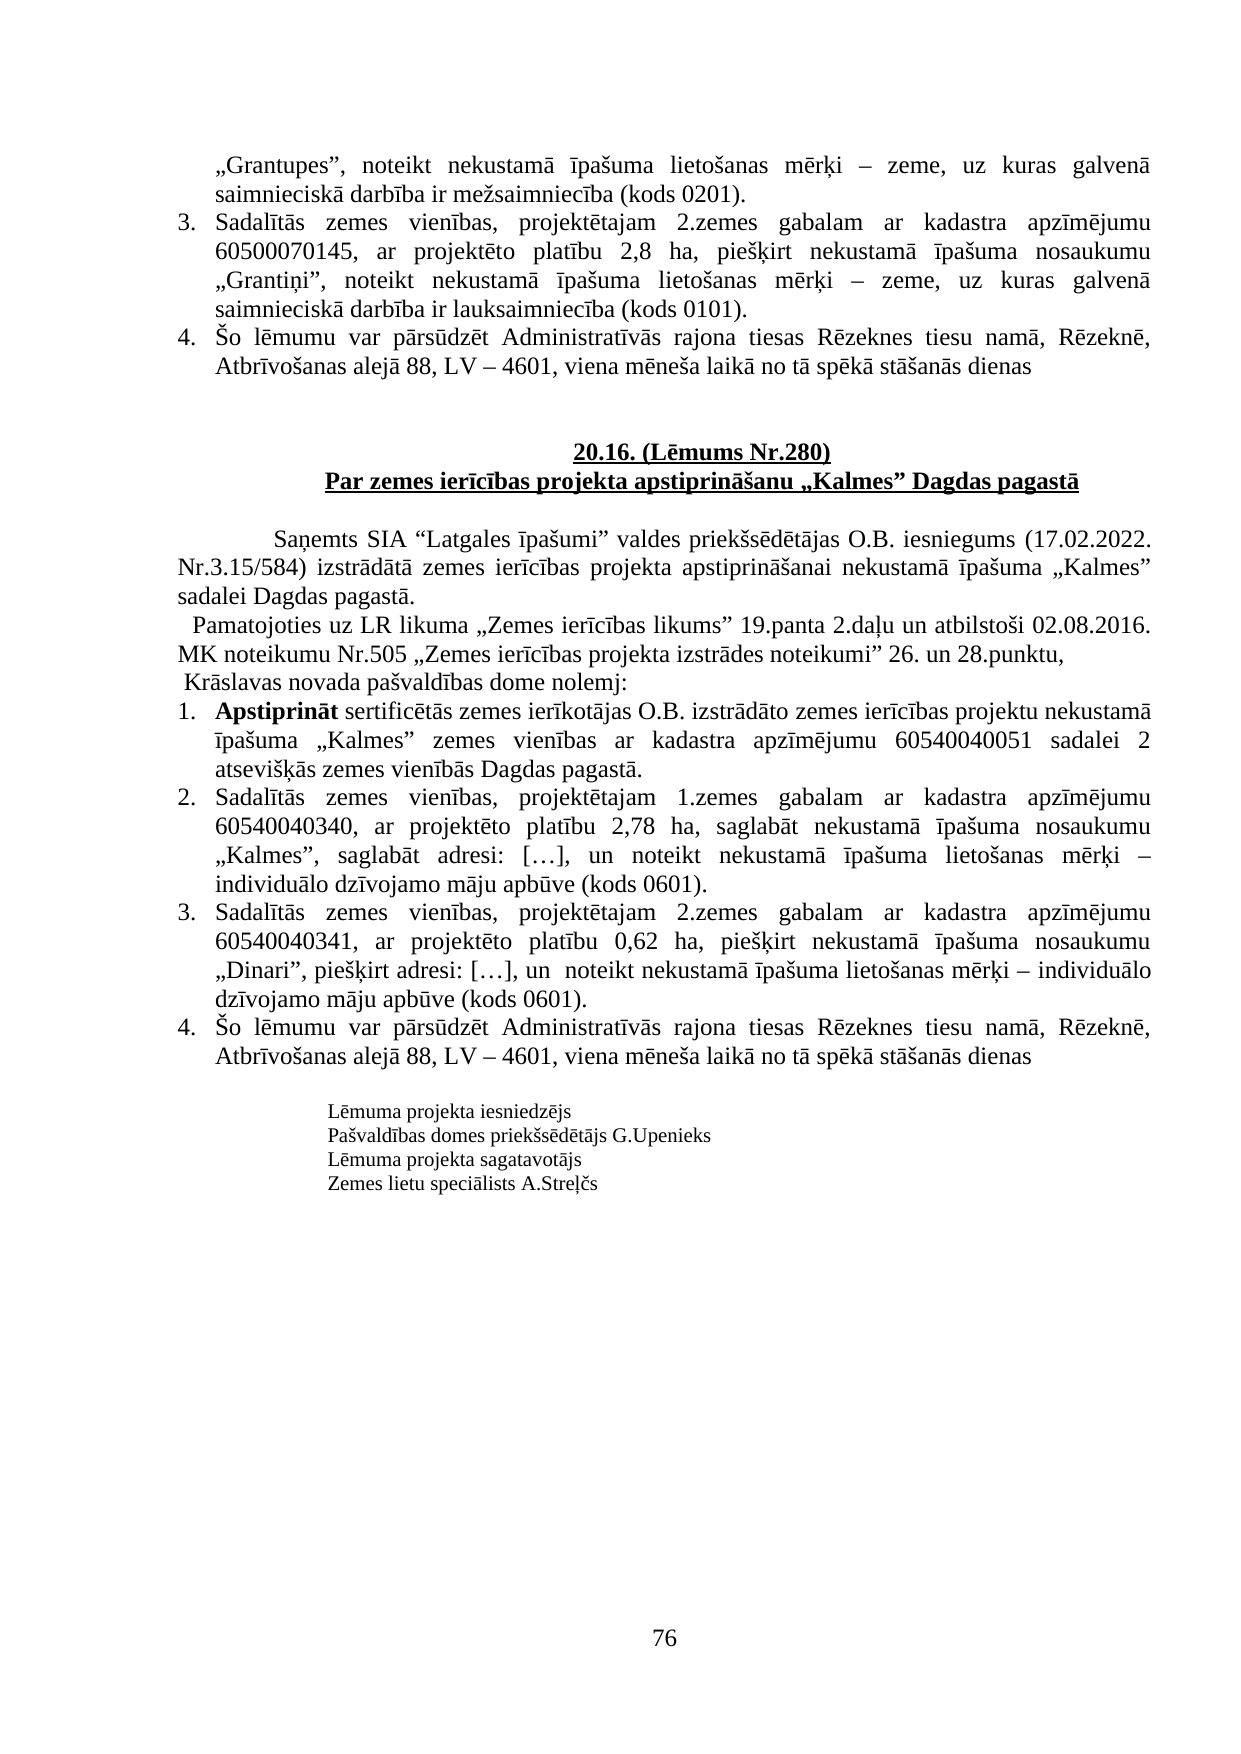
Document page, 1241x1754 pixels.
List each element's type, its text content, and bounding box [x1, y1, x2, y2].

list Sadalītās zemes vienības, projektētajam 2.zemes gabalam ar kadastra apzīmējumu 60540040341, ar projektēto platību 0,62 ha, piešķirt nekustamā īpašuma nosaukumu „Dinari”, piešķirt adresi: […], un noteikt nekustamā īpašuma lietošanas mērķi – individuālo dzīvojamo māju apbūve (kods 0601). [177, 897, 1152, 1012]
text Pašvaldības domes priekšsēdētājs G.Upenieks [327, 1123, 1152, 1147]
list Šo lēmumu var pārsūdzēt Administratīvās rajona tiesas Rēzeknes tiesu namā, Rēzeknē, Atbrīvošanas alejā 88, LV – 4601, viena mēneša laikā no tā spēkā stāšanās dienas [177, 322, 1152, 380]
list Šo lēmumu var pārsūdzēt Administratīvās rajona tiesas Rēzeknes tiesu namā, Rēzeknē, Atbrīvošanas alejā 88, LV – 4601, viena mēneša laikā no tā spēkā stāšanās dienas [177, 1012, 1152, 1070]
list Sadalītās zemes vienības, projektētajam 1.zemes gabalam ar kadastra apzīmējumu 60540040340, ar projektēto platību 2,78 ha, saglabāt nekustamā īpašuma nosaukumu „Kalmes”, saglabāt adresi: […], un noteikt nekustamā īpašuma lietošanas mērķi – individuālo dzīvojamo māju apbūve (kods 0601). [177, 782, 1152, 897]
text Lēmuma projekta iesniedzējs [327, 1099, 1152, 1123]
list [177, 150, 1152, 207]
text Saņemts SIA “Latgales īpašumi” valdes priekšsēdētājas O.B. iesniegums (17.02.2022. Nr.3.15/584) izstrādātā zemes ierīcības projekta apstiprināšanai nekustamā īpašuma „Kalmes” sadalei Dagdas pagastā. [177, 524, 1152, 610]
text 20.16. (Lēmums Nr.280) [252, 437, 1152, 466]
text Zemes lietu speciālists A.Streļčs [327, 1171, 1152, 1195]
list Sadalītās zemes vienības, projektētajam 2.zemes gabalam ar kadastra apzīmējumu 60500070145, ar projektēto platību 2,8 ha, piešķirt nekustamā īpašuma nosaukumu „Grantiņi”, noteikt nekustamā īpašuma lietošanas mērķi – zeme, uz kuras galvenā saimnieciskā darbība ir lauksaimniecība (kods 0101). [177, 207, 1152, 322]
list Apstiprināt sertificētās zemes ierīkotājas O.B. izstrādāto zemes ierīcības projektu nekustamā īpašuma „Kalmes” zemes vienības ar kadastra apzīmējumu 60540040051 sadalei 2 atsevišķās zemes vienībās Dagdas pagastā. [177, 696, 1152, 782]
text Krāslavas novada pašvaldības dome nolemj: [177, 667, 1152, 696]
text Pamatojoties uz LR likuma „Zemes ierīcības likums” 19.panta 2.daļu un atbilstoši 02.08.2016. MK noteikumu Nr.505 „Zemes ierīcības projekta izstrādes noteikumi” 26. un 28.punktu, [177, 610, 1152, 667]
text Par zemes ierīcības projekta apstiprināšanu „Kalmes” Dagdas pagastā [252, 466, 1152, 495]
text Lēmuma projekta sagatavotājs [327, 1147, 1152, 1171]
